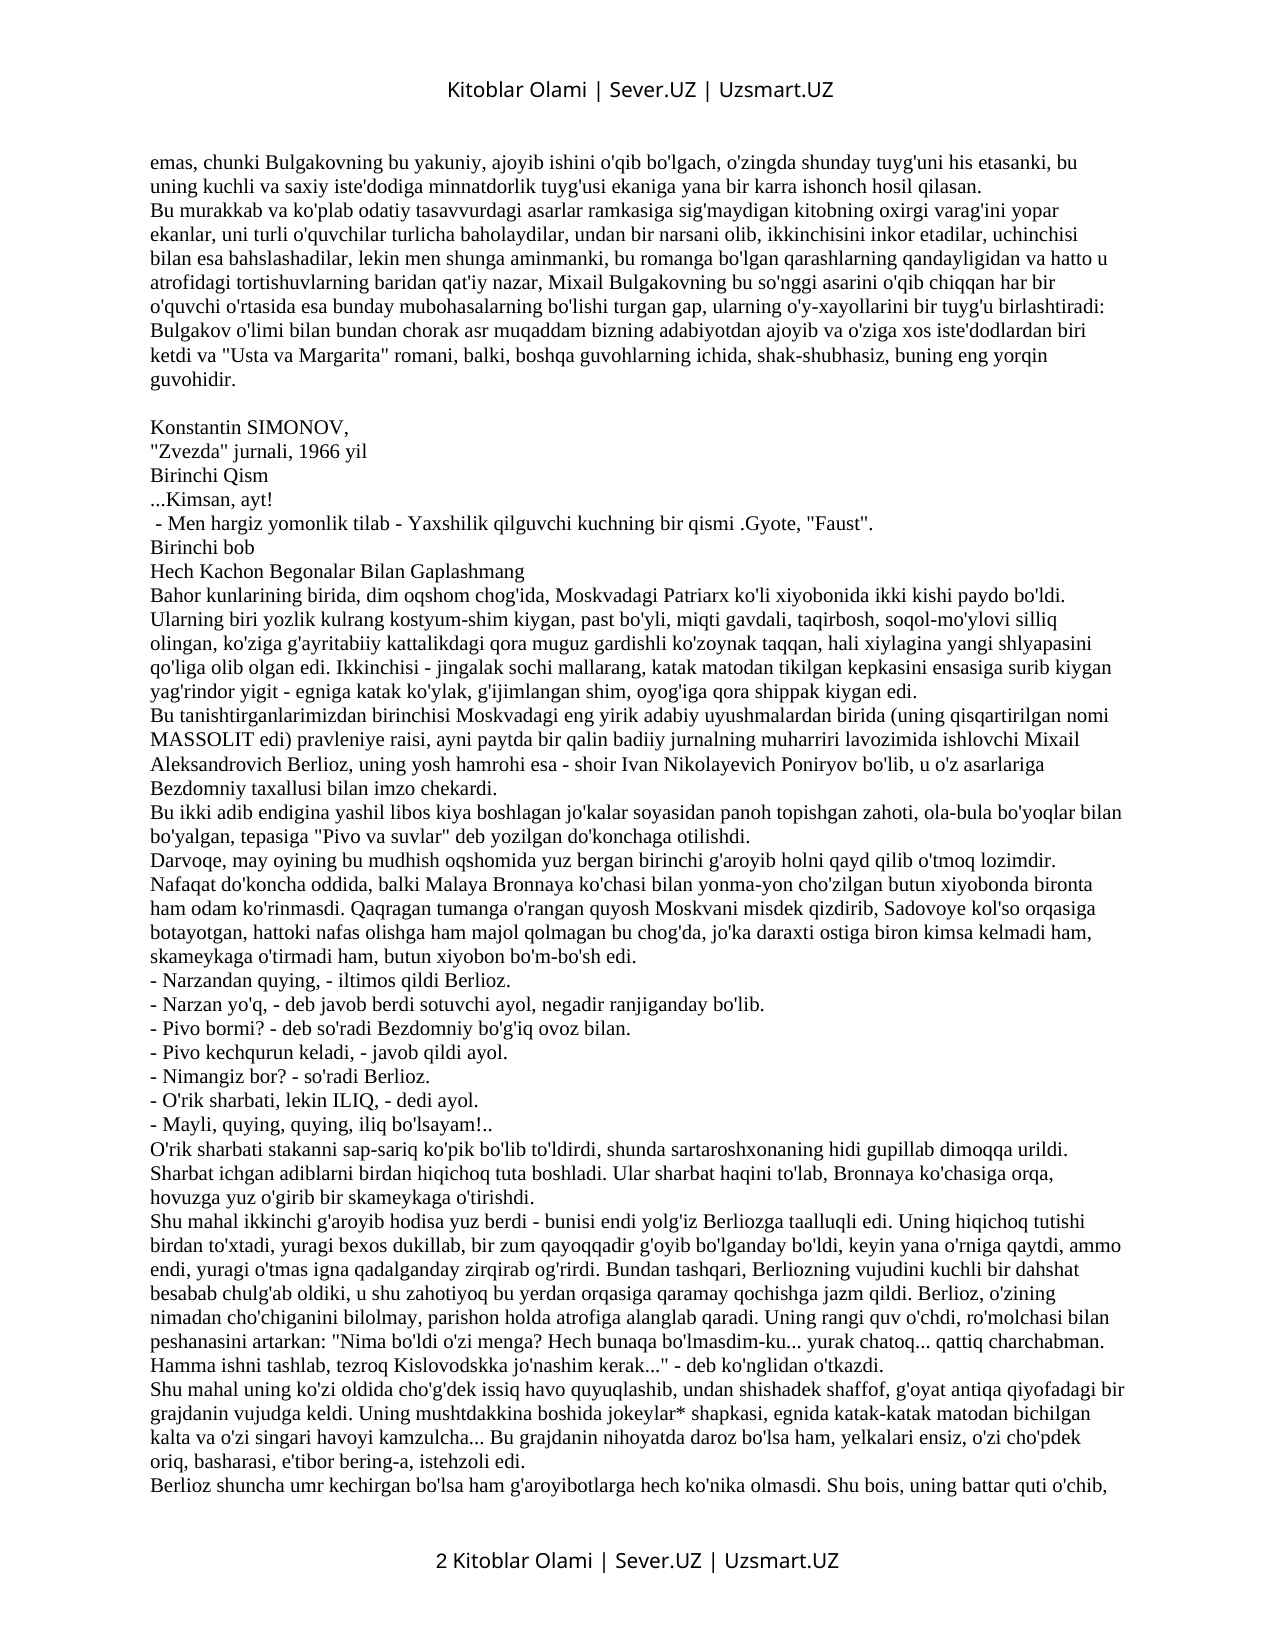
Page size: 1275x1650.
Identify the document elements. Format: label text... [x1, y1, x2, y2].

text - Nimangiz bor? - so'radi Berlioz. [150, 1064, 1125, 1088]
text Bahor kunlarining birida, dim oqshom chog'ida, Moskvadagi Patriarx ko'li xiyobonida ikki kishi paydo bo'ldi. Ularning biri yozlik kulrang kostyum-shim kiygan, past bo'yli, miqti gavdali, taqirbosh, soqol-mo'ylovi silliq olingan, ko'ziga g'ayritabiiy kattalikdagi qora muguz gardishli ko'zoynak taqqan, hali xiylagina yangi shlyapasini qo'liga olib olgan edi. Ikkinchisi - jingalak sochi mallarang, katak matodan tikilgan kepkasini ensasiga surib kiygan yag'rindor yigit - egniga katak ko'ylak, g'ijimlangan shim, oyog'iga qora shippak kiygan edi. [150, 583, 1125, 703]
text Shu mahal ikkinchi g'aroyib hodisa yuz berdi - bunisi endi yolg'iz Berliozga taalluqli edi. Uning hiqichoq tutishi birdan to'xtadi, yuragi bexos dukillab, bir zum qayoqqadir g'oyib bo'lganday bo'ldi, keyin yana o'rniga qaytdi, ammo endi, yuragi o'tmas igna qadalganday zirqirab og'rirdi. Bundan tashqari, Berliozning vujudini kuchli bir dahshat besabab chulg'ab oldiki, u shu zahotiyoq bu yerdan orqasiga qaramay qochishga jazm qildi. Berlioz, o'zining nimadan cho'chiganini bilolmay, parishon holda atrofiga alanglab qaradi. Uning rangi quv o'chdi, ro'molchasi bilan peshanasini artarkan: "Nima bo'ldi o'zi menga? Hech bunaqa bo'lmasdim-ku... yurak chatoq... qattiq charchabman. Hamma ishni tashlab, tezroq Kislovodskka jo'nashim kerak..." - deb ko'nglidan o'tkazdi. [150, 1209, 1125, 1377]
text "Zvezda" jurnali, 1966 yil [150, 439, 1125, 463]
text - Men hargiz yomonlik tilab - Yaxshilik qilguvchi kuchning bir qismi .Gyote, "Faust". [150, 511, 1125, 535]
text Bu tanishtirganlarimizdan birinchisi Moskvadagi eng yirik adabiy uyushmalardan birida (uning qisqartirilgan nomi MASSOLIT edi) pravleniye raisi, ayni paytda bir qalin badiiy jurnalning muharriri lavozimida ishlovchi Mixail Aleksandrovich Berlioz, uning yosh hamrohi esa - shoir Ivan Nikolayevich Poniryov bo'lib, u o'z asarlariga Bezdomniy taxallusi bilan imzo chekardi. [150, 703, 1125, 799]
text O'rik sharbati stakanni sap-sariq ko'pik bo'lib to'ldirdi, shunda sartaroshxonaning hidi gupillab dimoqqa urildi. Sharbat ichgan adiblarni birdan hiqichoq tuta boshladi. Ular sharbat haqini to'lab, Bronnaya ko'chasiga orqa, hovuzga yuz o'girib bir skameykaga o'tirishdi. [150, 1136, 1125, 1209]
text Birinchi bob [150, 535, 1125, 559]
text - Pivo bormi? - deb so'radi Bezdomniy bo'g'iq ovoz bilan. [150, 1016, 1125, 1040]
text Konstantin SIMONOV, [150, 414, 1125, 439]
text - Narzan yo'q, - deb javob berdi sotuvchi ayol, negadir ranjiganday bo'lib. [150, 992, 1125, 1016]
text - Narzandan quying, - iltimos qildi Berlioz. [150, 968, 1125, 992]
text Bu ikki adib endigina yashil libos kiya boshlagan jo'kalar soyasidan panoh topishgan zahoti, ola-bula bo'yoqlar bilan bo'yalgan, tepasiga "Pivo va suvlar" deb yozilgan do'konchaga otilishdi. [150, 799, 1125, 848]
text Bu murakkab va ko'plab odatiy tasavvurdagi asarlar ramkasiga sig'maydigan kitobning oxirgi varag'ini yopar ekanlar, uni turli o'quvchilar turlicha baholaydilar, undan bir narsani olib, ikkinchisini inkor etadilar, uchinchisi bilan esa bahslashadilar, lekin men shunga aminmanki, bu romanga bo'lgan qarashlarning qandayligidan va hatto u atrofidagi tortishuvlarning baridan qat'iy nazar, Mixail Bulgakovning bu so'nggi asarini o'qib chiqqan har bir o'quvchi o'rtasida esa bunday mubohasalarning bo'lishi turgan gap, ularning o'y-xayollarini bir tuyg'u birlashtiradi: Bulgakov o'limi bilan bundan chorak asr muqaddam bizning adabiyotdan ajoyib va o'ziga xos iste'dodlardan biri ketdi va "Usta va Margarita" romani, balki, boshqa guvohlarning ichida, shak-shubhasiz, buning eng yorqin guvohidir. [150, 198, 1125, 391]
text Hech Kachon Begonalar Bilan Gaplashmang [150, 559, 1125, 583]
text - Mayli, quying, quying, iliq bo'lsayam!.. [150, 1112, 1125, 1136]
text Darvoqe, may oyining bu mudhish oqshomida yuz bergan birinchi g'aroyib holni qayd qilib o'tmoq lozimdir. Nafaqat do'koncha oddida, balki Malaya Bronnaya ko'chasi bilan yonma-yon cho'zilgan butun xiyobonda bironta ham odam ko'rinmasdi. Qaqragan tumanga o'rangan quyosh Moskvani misdek qizdirib, Sadovoye kol'so orqasiga botayotgan, hattoki nafas olishga ham majol qolmagan bu chog'da, jo'ka daraxti ostiga biron kimsa kelmadi ham, skameykaga o'tirmadi ham, butun xiyobon bo'm-bo'sh edi. [150, 848, 1125, 968]
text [150, 150, 1125, 198]
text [150, 1473, 1125, 1497]
text ...Kimsan, ayt! [150, 487, 1125, 511]
text - Pivo kechqurun keladi, - javob qildi ayol. [150, 1040, 1125, 1064]
text Birinchi Qism [150, 463, 1125, 487]
text - O'rik sharbati, lekin ILIQ, - dedi ayol. [150, 1088, 1125, 1112]
text Shu mahal uning ko'zi oldida cho'g'dek issiq havo quyuqlashib, undan shishadek shaffof, g'oyat antiqa qiyofadagi bir grajdanin vujudga keldi. Uning mushtdakkina boshida jokeylar* shapkasi, egnida katak-katak matodan bichilgan kalta va o'zi singari havoyi kamzulcha... Bu grajdanin nihoyatda daroz bo'lsa ham, yelkalari ensiz, o'zi cho'pdek oriq, basharasi, e'tibor bering-a, istehzoli edi. [150, 1377, 1125, 1473]
